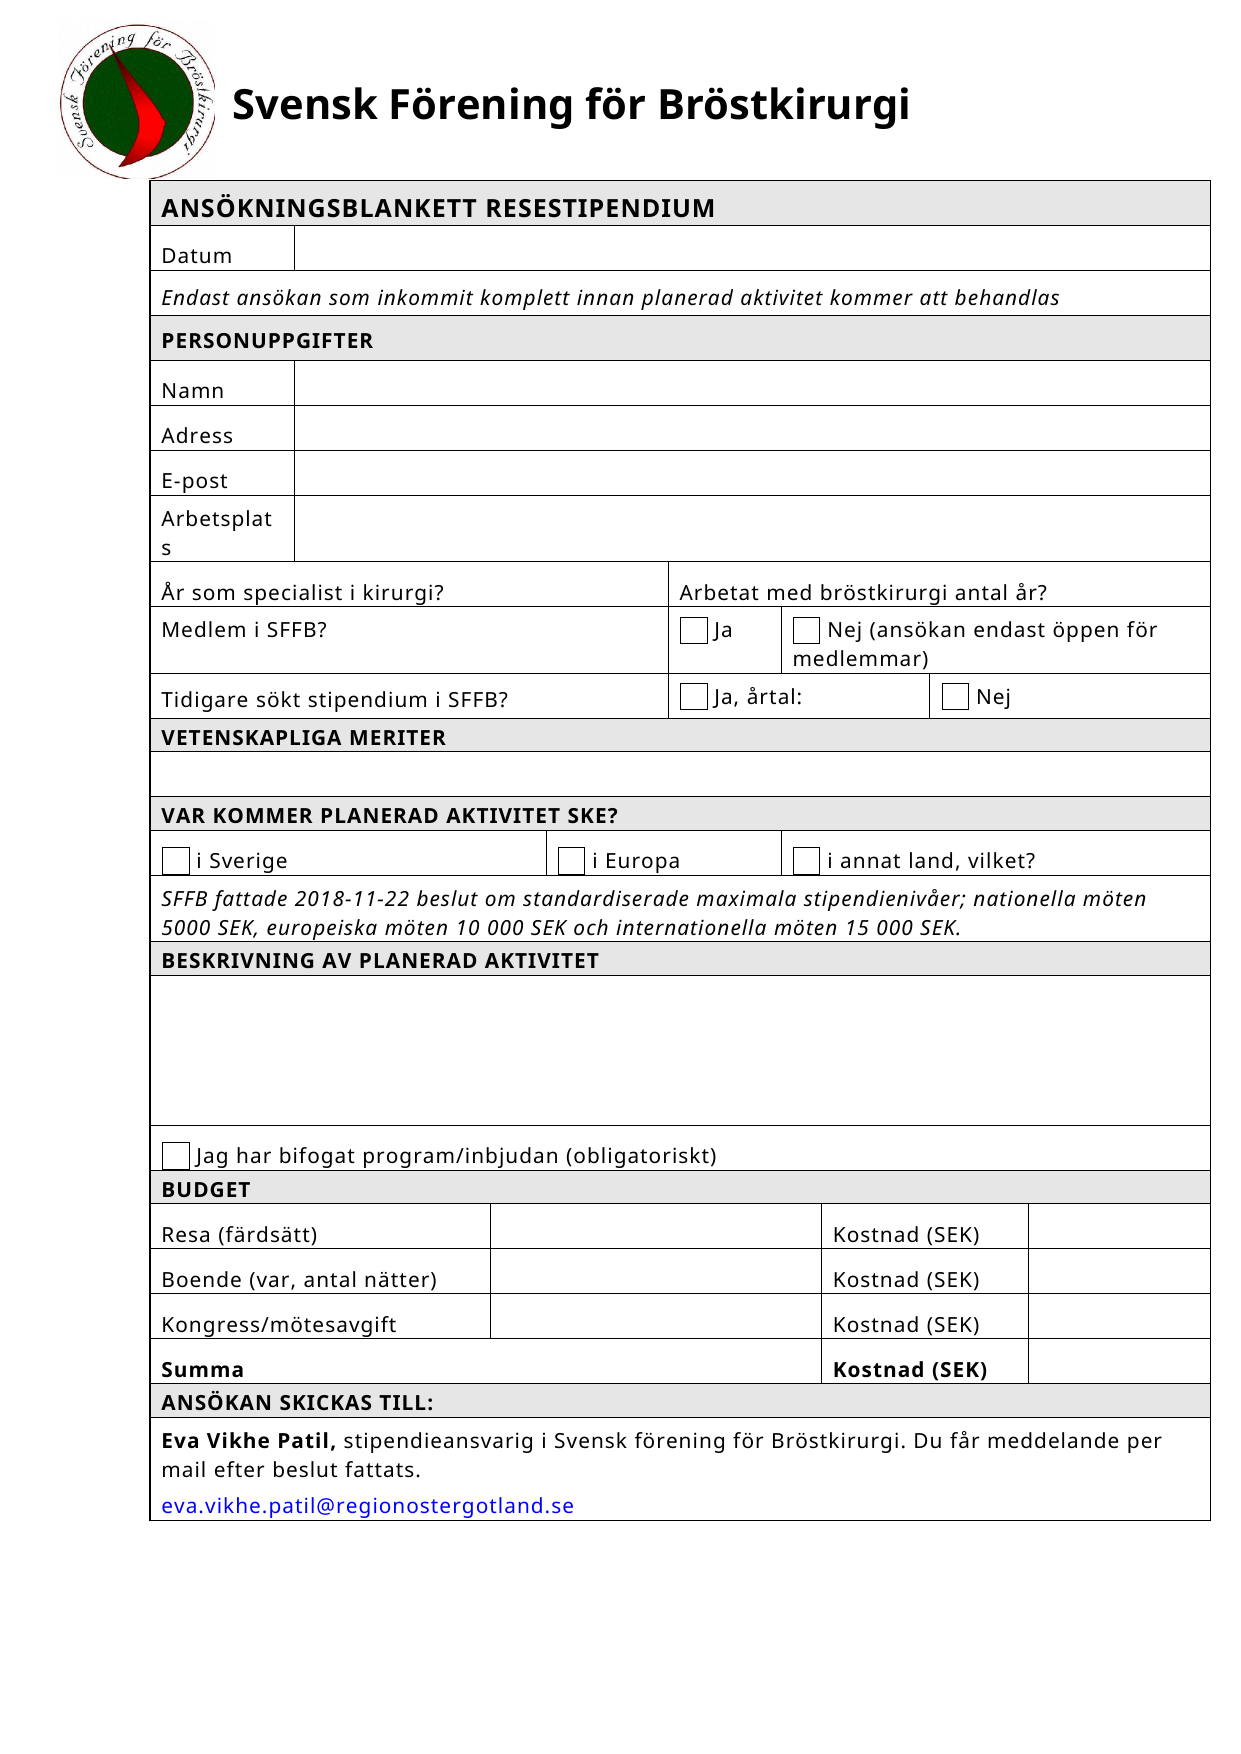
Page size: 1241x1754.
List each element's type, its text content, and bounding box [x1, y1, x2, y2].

table_cell [151, 976, 1210, 1125]
table_cell [491, 1204, 821, 1248]
table_cell E-post [151, 451, 294, 495]
table_cell Adress [151, 406, 294, 450]
table_cell Ja, årtal: [669, 674, 929, 717]
table_cell [295, 496, 1210, 561]
table_cell BeSKRIVNING AV PLANERAD AKTIVITET [151, 942, 1210, 975]
table_cell ANSÖKAN SKICKAS TILL: [151, 1384, 1210, 1417]
table_cell Nej [930, 674, 1210, 717]
table_cell Kostnad (SEK) [822, 1204, 1028, 1248]
table_cell År som specialist i kirurgi? [151, 562, 668, 606]
table_cell [491, 1294, 821, 1338]
table_cell [151, 752, 1210, 796]
table_cell Namn [151, 361, 294, 405]
table_cell VAR KOMMER PLANERAD AKTIVITET SKE? [151, 797, 1210, 830]
table_cell Arbetsplats [151, 496, 294, 561]
table_cell Eva Vikhe Patil, stipendieansvarig i Svensk förening för Bröstkirurgi. Du får meddelande per mail efter beslut fattats. eva.vikhe.patil@regionostergotland.se [151, 1418, 1210, 1520]
table_cell Kostnad (SEK) [822, 1294, 1028, 1338]
table_cell i annat land, vilket? [782, 831, 1210, 875]
table_cell Endast ansökan som inkommit komplett innan planerad aktivitet kommer att behandlas [151, 271, 1210, 315]
table_cell i Europa [547, 831, 781, 875]
table_cell [491, 1249, 821, 1293]
table_cell SFFB fattade 2018-11-22 beslut om standardiserade maximala stipendienivåer; nationella möten 5000 SEK, europeiska möten 10 000 SEK och internationella möten 15 000 SEK. [151, 876, 1210, 941]
table_cell Kostnad (SEK) [822, 1339, 1028, 1383]
table_cell BUDGET [151, 1171, 1210, 1203]
table_cell [1029, 1249, 1210, 1293]
table_cell Tidigare sökt stipendium i SFFB? [151, 674, 668, 717]
table_cell i Sverige [151, 831, 546, 875]
table_header ANSÖKNINGSBLANKETT RESESTIPENDIUM [151, 181, 1210, 225]
table_cell VETENSKAPLIGA MERITER [151, 719, 1210, 751]
table_cell [295, 361, 1210, 405]
table_cell Resa (färdsätt) [151, 1204, 490, 1248]
table_cell PERSONUPPGIFTER [151, 316, 1210, 360]
table_cell Kostnad (SEK) [822, 1249, 1028, 1293]
table_cell Arbetat med bröstkirurgi antal år? [669, 562, 1210, 606]
table_cell Boende (var, antal nätter) [151, 1249, 490, 1293]
table_cell Ja [669, 607, 781, 672]
table_cell [1029, 1294, 1210, 1338]
table_cell [295, 406, 1210, 450]
table_cell Summa [151, 1339, 821, 1383]
table_cell Kongress/mötesavgift [151, 1294, 490, 1338]
table_cell [295, 226, 1210, 270]
picture [56, 19, 215, 178]
table_cell [295, 451, 1210, 495]
table_cell [1029, 1204, 1210, 1248]
table_cell Nej (ansökan endast öppen för medlemmar) [782, 607, 1210, 672]
table_cell Jag har bifogat program/inbjudan (obligatoriskt) [151, 1126, 1210, 1170]
table_cell Datum [151, 226, 294, 270]
table_cell Medlem i SFFB? [151, 607, 668, 672]
table_cell [1029, 1339, 1210, 1383]
